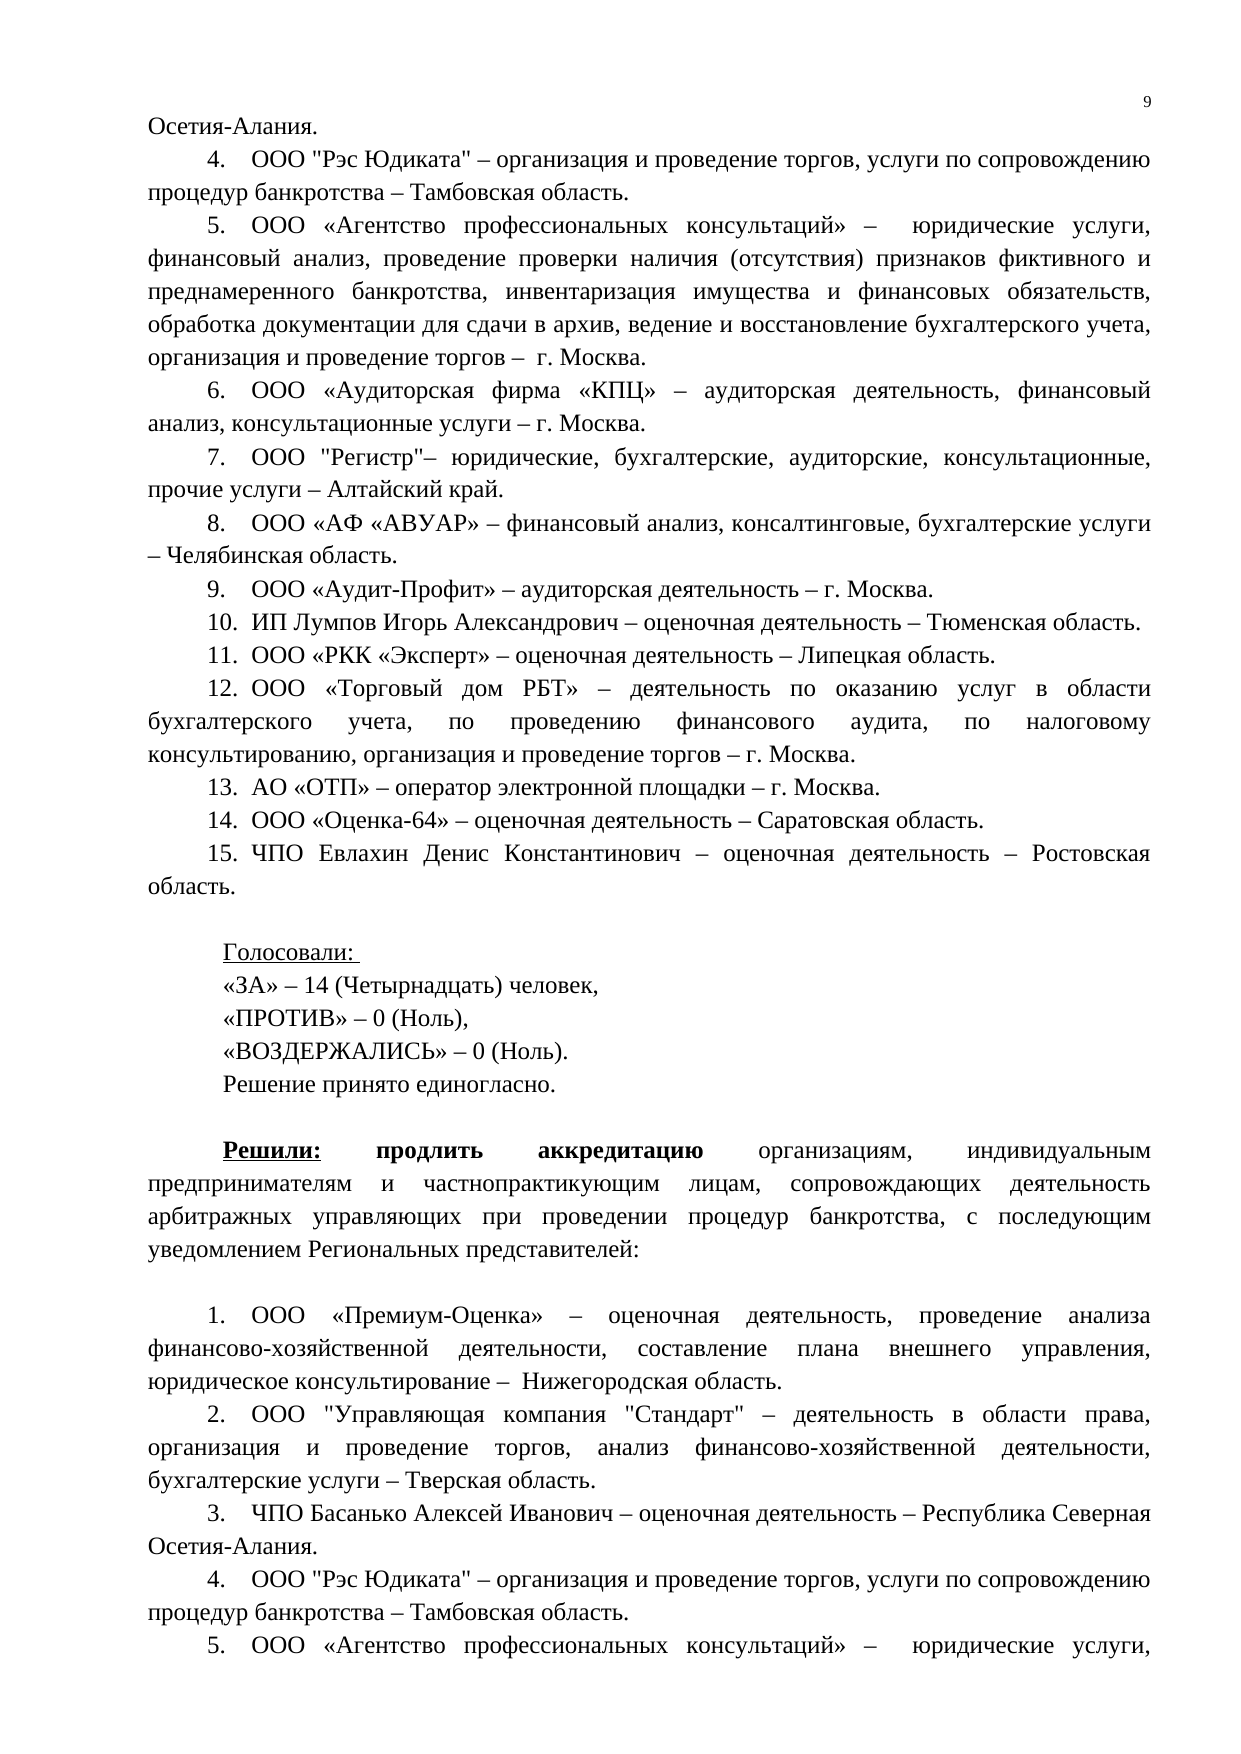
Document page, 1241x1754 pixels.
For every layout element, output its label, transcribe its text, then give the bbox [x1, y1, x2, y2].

text Голосовали: [148, 937, 1152, 966]
text Решение принято единогласно. [148, 1069, 1152, 1098]
text «ЗА» – 14 (Четырнадцать) человек, [148, 970, 1152, 999]
list ИП Лумпов Игорь Александрович – оценочная деятельность – Тюменская область. [148, 607, 1152, 635]
list ООО «Торговый дом РБТ» – деятельность по оказанию услуг в области бухгалтерского учета, по проведению финансового аудита, по налоговому консультированию, организация и проведение торгов – г. Москва. [148, 673, 1152, 767]
list ООО "Управляющая компания "Стандарт" – деятельность в области права, организация и проведение торгов, анализ финансово-хозяйственной деятельности, бухгалтерские услуги – Тверская область. [148, 1399, 1152, 1494]
list ООО «Оценка-64» – оценочная деятельность – Саратовская область. [148, 805, 1152, 833]
list ООО «Премиум-Оценка» – оценочная деятельность, проведение анализа финансово-хозяйственной деятельности, составление плана внешнего управления, юридическое консультирование – Нижегородская область. [148, 1300, 1152, 1395]
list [148, 1630, 1152, 1659]
list ООО «АФ «АВУАР» – финансовый анализ, консалтинговые, бухгалтерские услуги – Челябинская область. [148, 508, 1152, 569]
list ООО "Рэс Юдиката" – организация и проведение торгов, услуги по сопровождению процедур банкротства – Тамбовская область. [148, 144, 1152, 206]
list ООО "Регистр"– юридические, бухгалтерские, аудиторские, консультационные, прочие услуги – Алтайский край. [148, 442, 1152, 503]
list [148, 111, 1152, 140]
text Решили: продлить аккредитацию организациям, индивидуальным предпринимателям и частнопрактикующим лицам, сопровождающих деятельность арбитражных управляющих при проведении процедур банкротства, с последующим уведомлением Региональных представителей: [148, 1135, 1152, 1263]
list ООО "Рэс Юдиката" – организация и проведение торгов, услуги по сопровождению процедур банкротства – Тамбовская область. [148, 1564, 1152, 1626]
text «ПРОТИВ» – 0 (Ноль), [148, 1003, 1152, 1032]
list ООО «Аудиторская фирма «КПЦ» – аудиторская деятельность, финансовый анализ, консультационные услуги – г. Москва. [148, 376, 1152, 437]
list АО «ОТП» – оператор электронной площадки – г. Москва. [148, 772, 1152, 801]
list ООО «Аудит-Профит» – аудиторская деятельность – г. Москва. [148, 574, 1152, 602]
list ЧПО Евлахин Денис Константинович – оценочная деятельность – Ростовская область. [148, 838, 1152, 899]
text «ВОЗДЕРЖАЛИСЬ» – 0 (Ноль). [148, 1036, 1152, 1065]
list ЧПО Басанько Алексей Иванович – оценочная деятельность – Республика Северная Осетия-Алания. [148, 1498, 1152, 1560]
list ООО «РКК «Эксперт» – оценочная деятельность – Липецкая область. [148, 640, 1152, 668]
